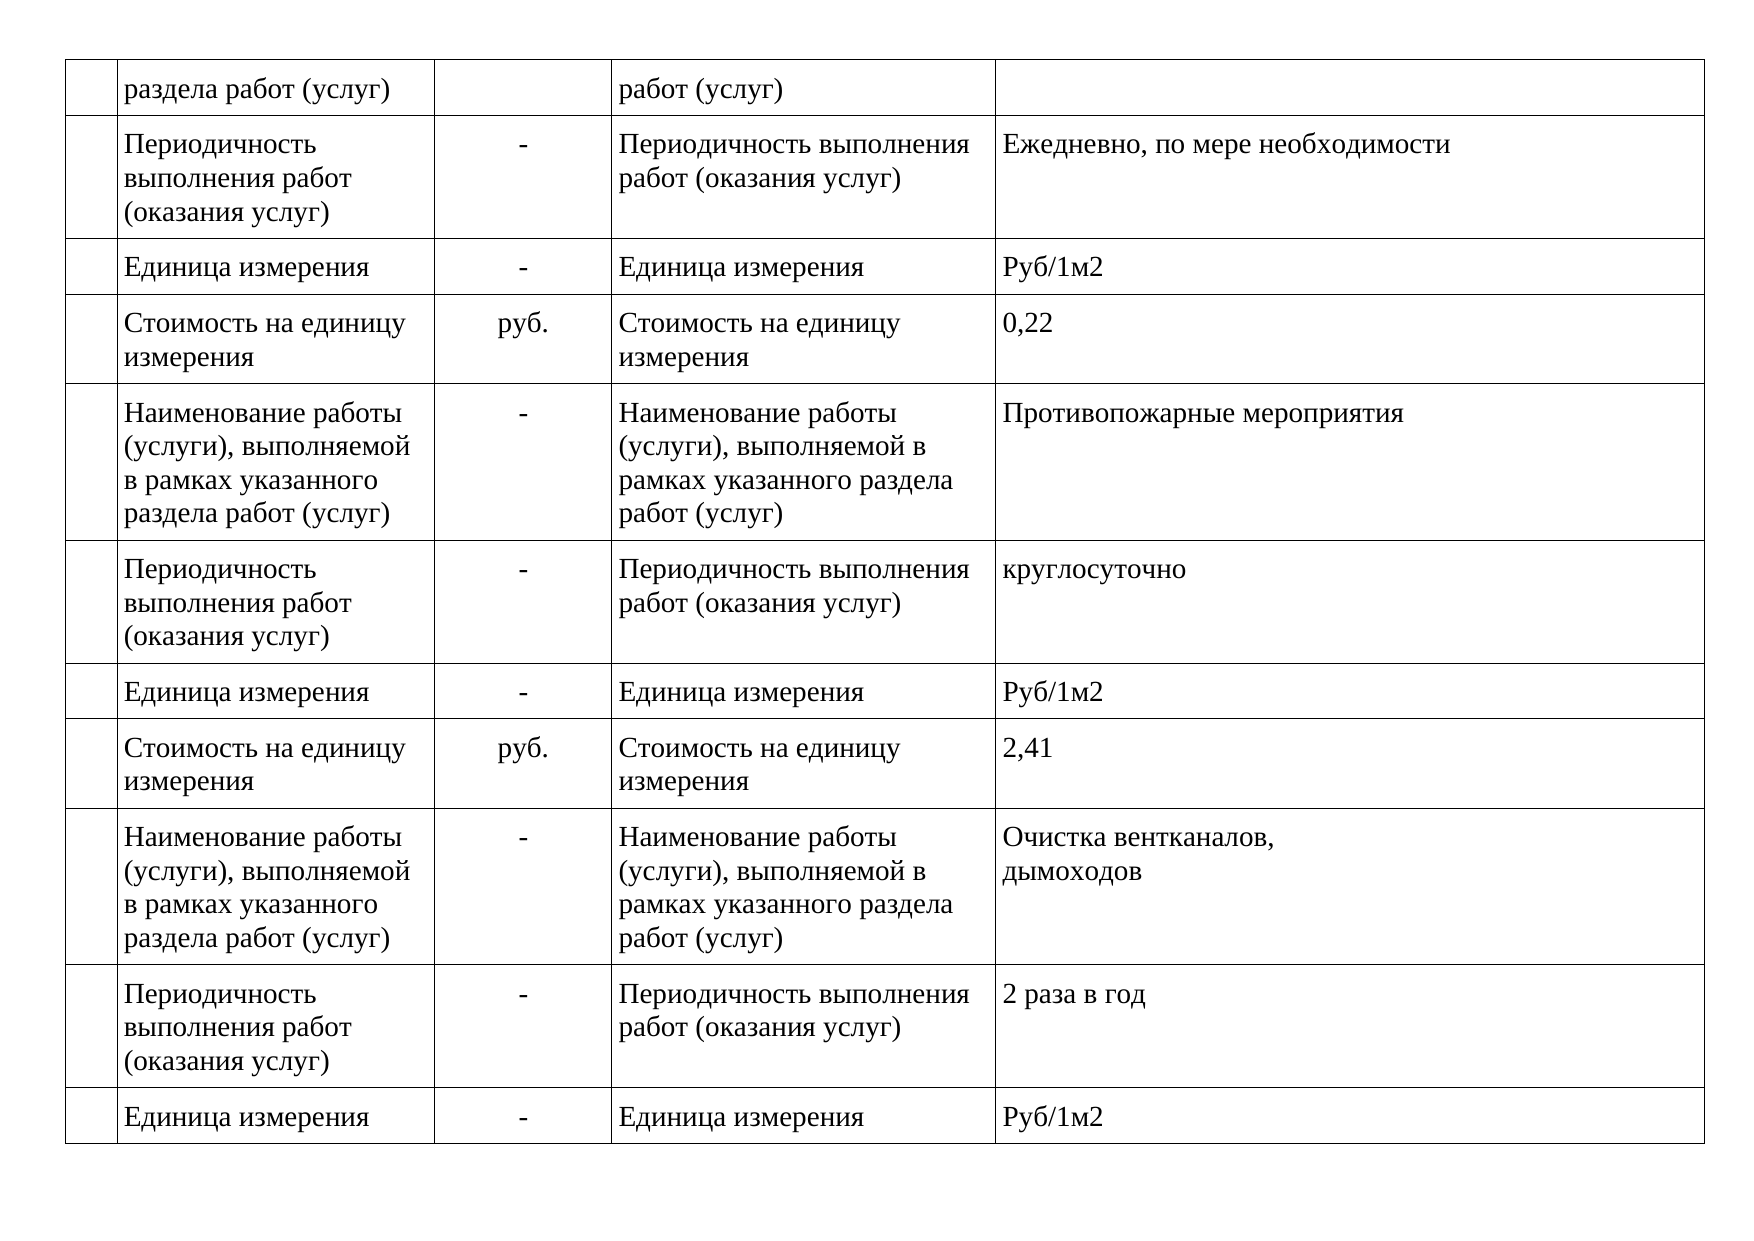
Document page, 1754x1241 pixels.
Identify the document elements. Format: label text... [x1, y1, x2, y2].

table_cell Единица измерения [118, 664, 434, 718]
table_cell Периодичность выполнения работ (оказания услуг) [612, 116, 995, 238]
table_cell Руб/1м2 [996, 239, 1704, 294]
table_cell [118, 809, 434, 964]
table_cell Очистка вентканалов, дымоходов [996, 809, 1704, 964]
table_cell 0,22 [996, 295, 1704, 383]
table_cell Ежедневно, по мере необходимости [996, 116, 1704, 238]
table_cell [66, 60, 117, 115]
table_cell Противопожарные мероприятия [996, 384, 1704, 539]
table_cell [66, 809, 117, 964]
table_cell [66, 1088, 117, 1143]
table_cell - [435, 384, 611, 539]
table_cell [612, 60, 995, 115]
table_cell Наименование работы (услуги), выполняемой в рамках указанного раздела работ (услуг) [612, 384, 995, 539]
table_cell [66, 295, 117, 383]
table_cell руб. [435, 719, 611, 808]
table_cell - [435, 664, 611, 718]
table_cell [66, 719, 117, 808]
table_cell - [435, 116, 611, 238]
table_cell - [435, 809, 611, 964]
table_cell Руб/1м2 [996, 664, 1704, 718]
table_cell Единица измерения [612, 664, 995, 718]
table_cell Периодичность выполнения работ (оказания услуг) [118, 965, 434, 1087]
table_cell - [435, 541, 611, 662]
table_cell руб. [435, 295, 611, 383]
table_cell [118, 60, 434, 115]
table_cell [66, 664, 117, 718]
table_cell Стоимость на единицу измерения [612, 719, 995, 808]
table_cell Стоимость на единицу измерения [118, 719, 434, 808]
table_cell круглосуточно [996, 541, 1704, 662]
table_cell 2,41 [996, 719, 1704, 808]
table_cell [66, 384, 117, 539]
table_cell Наименование работы (услуги), выполняемой в рамках указанного раздела работ (услуг) [118, 384, 434, 539]
table_cell 2 раза в год [996, 965, 1704, 1087]
table_cell - [435, 239, 611, 294]
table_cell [996, 60, 1704, 115]
table_cell [66, 965, 117, 1087]
table_cell [66, 541, 117, 662]
table_cell Стоимость на единицу измерения [612, 295, 995, 383]
table_cell Периодичность выполнения работ (оказания услуг) [118, 116, 434, 238]
table_cell Руб/1м2 [996, 1088, 1704, 1143]
table_cell Периодичность выполнения работ (оказания услуг) [612, 965, 995, 1087]
table_cell - [435, 1088, 611, 1143]
table_cell Периодичность выполнения работ (оказания услуг) [118, 541, 434, 662]
table_cell [66, 239, 117, 294]
table_cell Единица измерения [118, 1088, 434, 1143]
table_cell Единица измерения [612, 1088, 995, 1143]
table_cell Единица измерения [118, 239, 434, 294]
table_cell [612, 809, 995, 964]
table_cell Периодичность выполнения работ (оказания услуг) [612, 541, 995, 662]
table_cell Стоимость на единицу измерения [118, 295, 434, 383]
table_cell - [435, 60, 611, 115]
table_cell - [435, 965, 611, 1087]
table_cell [66, 116, 117, 238]
table_cell Единица измерения [612, 239, 995, 294]
